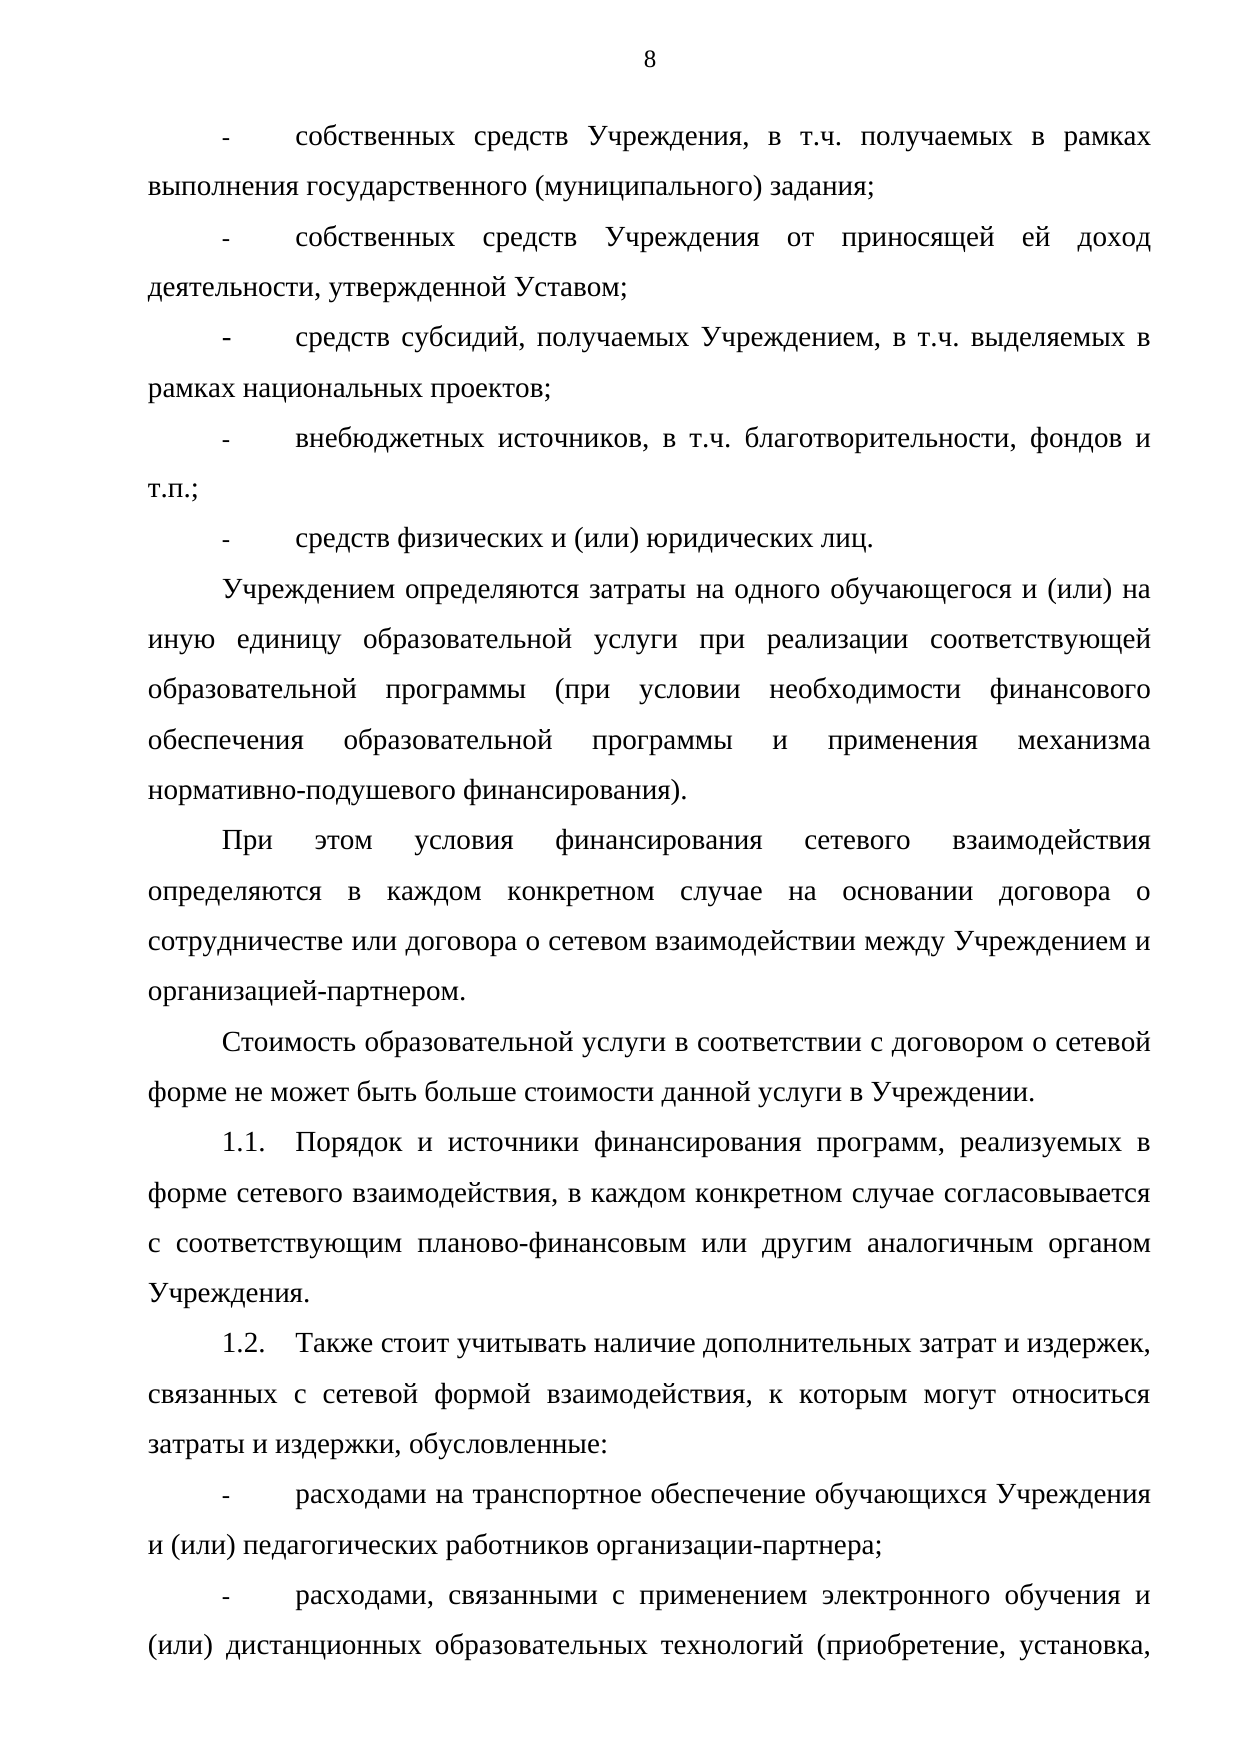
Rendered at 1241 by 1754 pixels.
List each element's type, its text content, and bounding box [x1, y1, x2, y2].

list средств физических и (или) юридических лиц. [148, 521, 1152, 554]
list собственных средств Учреждения от приносящей ей доход деятельности, утвержденной Уставом; [148, 219, 1152, 303]
text - средств субсидий, получаемых Учреждением, в т.ч. выделяемых в рамках национальных проектов; [148, 319, 1152, 403]
list Также стоит учитывать наличие дополнительных затрат и издержек, связанных с сетевой формой взаимодействия, к которым могут относиться затраты и издержки, обусловленные: [148, 1326, 1152, 1460]
list При этом условия финансирования сетевого взаимодействия определяются в каждом конкретном случае на основании договора о сотрудничестве или договора о сетевом взаимодействии между Учреждением и организацией-партнером. [148, 822, 1152, 1007]
list расходами на транспортное обеспечение обучающихся Учреждения и (или) педагогических работников организации-партнера; [148, 1477, 1152, 1560]
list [148, 1577, 1152, 1661]
text Учреждением определяются затраты на одного обучающегося и (или) на иную единицу образовательной услуги при реализации соответствующей образовательной программы (при условии необходимости финансового обеспечения образовательной программы и применения механизма нормативно-подушевого финансирования). [148, 571, 1152, 806]
list собственных средств Учреждения, в т.ч. получаемых в рамках выполнения государственного (муниципального) задания; [148, 118, 1152, 202]
list внебюджетных источников, в т.ч. благотворительности, фондов и т.п.; [148, 420, 1152, 504]
list Стоимость образовательной услуги в соответствии с договором о сетевой форме не может быть больше стоимости данной услуги в Учреждении. [148, 1024, 1152, 1108]
list Порядок и источники финансирования программ, реализуемых в форме сетевого взаимодействия, в каждом конкретном случае согласовывается с соответствующим планово-финансовым или другим аналогичным органом Учреждения. [148, 1124, 1152, 1309]
